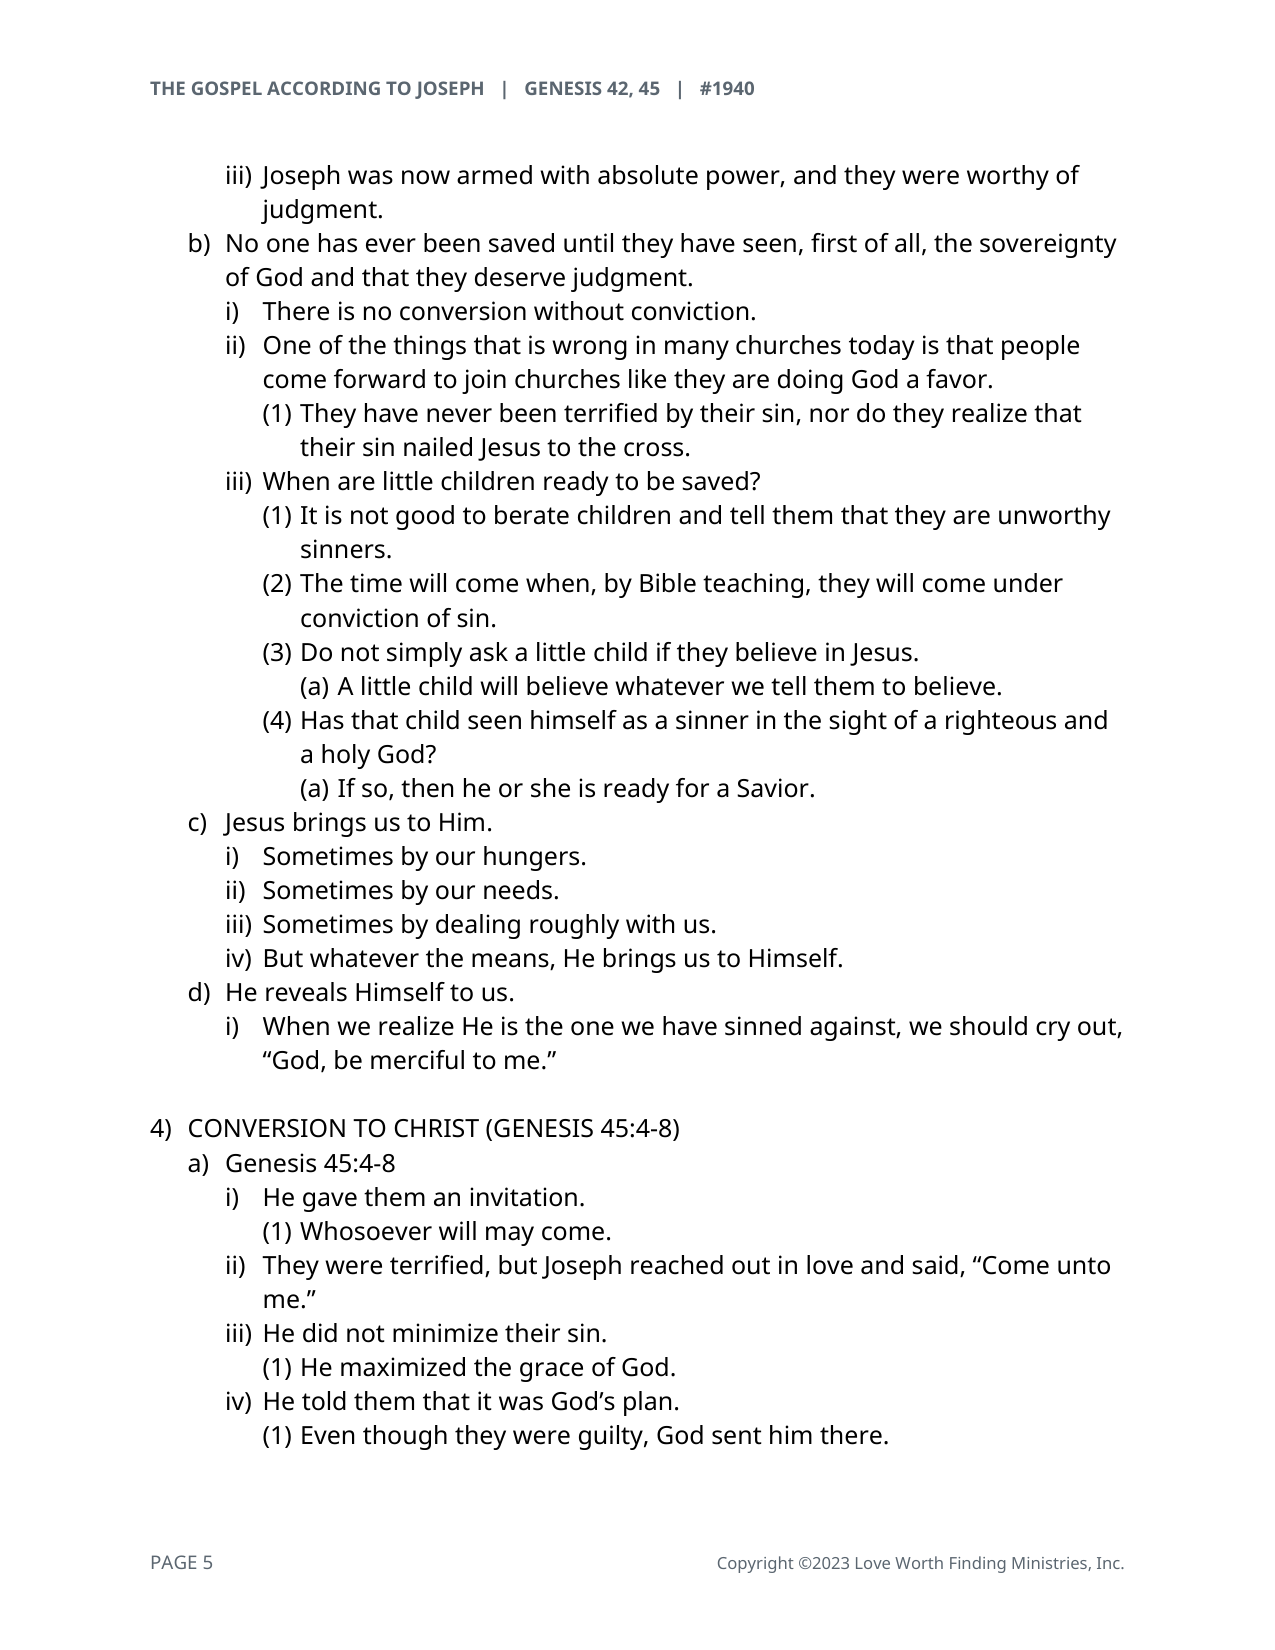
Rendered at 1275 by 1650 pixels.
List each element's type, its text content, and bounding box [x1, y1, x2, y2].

list Whosoever will may come. [262, 1213, 1125, 1247]
list conversion To Christ (Genesis 45:4-8) [150, 1111, 1125, 1145]
list A little child will believe whatever we tell them to believe. [300, 668, 1125, 702]
list But whatever the means, He brings us to Himself. [225, 941, 1125, 975]
list Has that child seen himself as a sinner in the sight of a righteous and a holy God? [262, 702, 1125, 771]
list Do not simply ask a little child if they believe in Jesus. [262, 634, 1125, 668]
list The time will come when, by Bible teaching, they will come under conviction of sin. [262, 566, 1125, 634]
list He did not minimize their sin. [225, 1316, 1125, 1349]
list He maximized the grace of God. [262, 1349, 1125, 1384]
list When we realize He is the one we have sinned against, we should cry out, “God, be merciful to me.” [225, 1009, 1125, 1077]
list If so, then he or she is ready for a Savior. [300, 771, 1125, 804]
list There is no conversion without conviction. [225, 294, 1125, 328]
list He reveals Himself to us. [187, 975, 1125, 1009]
list It is not good to berate children and tell them that they are unworthy sinners. [262, 498, 1125, 566]
list Sometimes by our needs. [225, 873, 1125, 907]
list Joseph was now armed with absolute power, and they were worthy of judgment. [225, 157, 1125, 226]
list No one has ever been saved until they have seen, first of all, the sovereignty of God and that they deserve judgment. [187, 226, 1125, 294]
list Jesus brings us to Him. [187, 804, 1125, 839]
list Sometimes by our hungers. [225, 839, 1125, 873]
list Genesis 45:4-8 [187, 1145, 1125, 1179]
list One of the things that is wrong in many churches today is that people come forward to join churches like they are doing God a favor. [225, 328, 1125, 396]
list When are little children ready to be saved? [225, 464, 1125, 498]
list He gave them an invitation. [225, 1179, 1125, 1213]
list Sometimes by dealing roughly with us. [225, 907, 1125, 941]
list They were terrified, but Joseph reached out in love and said, “Come unto me.” [225, 1247, 1125, 1316]
list They have never been terrified by their sin, nor do they realize that their sin nailed Jesus to the cross. [262, 396, 1125, 464]
list He told them that it was God’s plan. [225, 1384, 1125, 1418]
list Even though they were guilty, God sent him there. [262, 1418, 1125, 1452]
